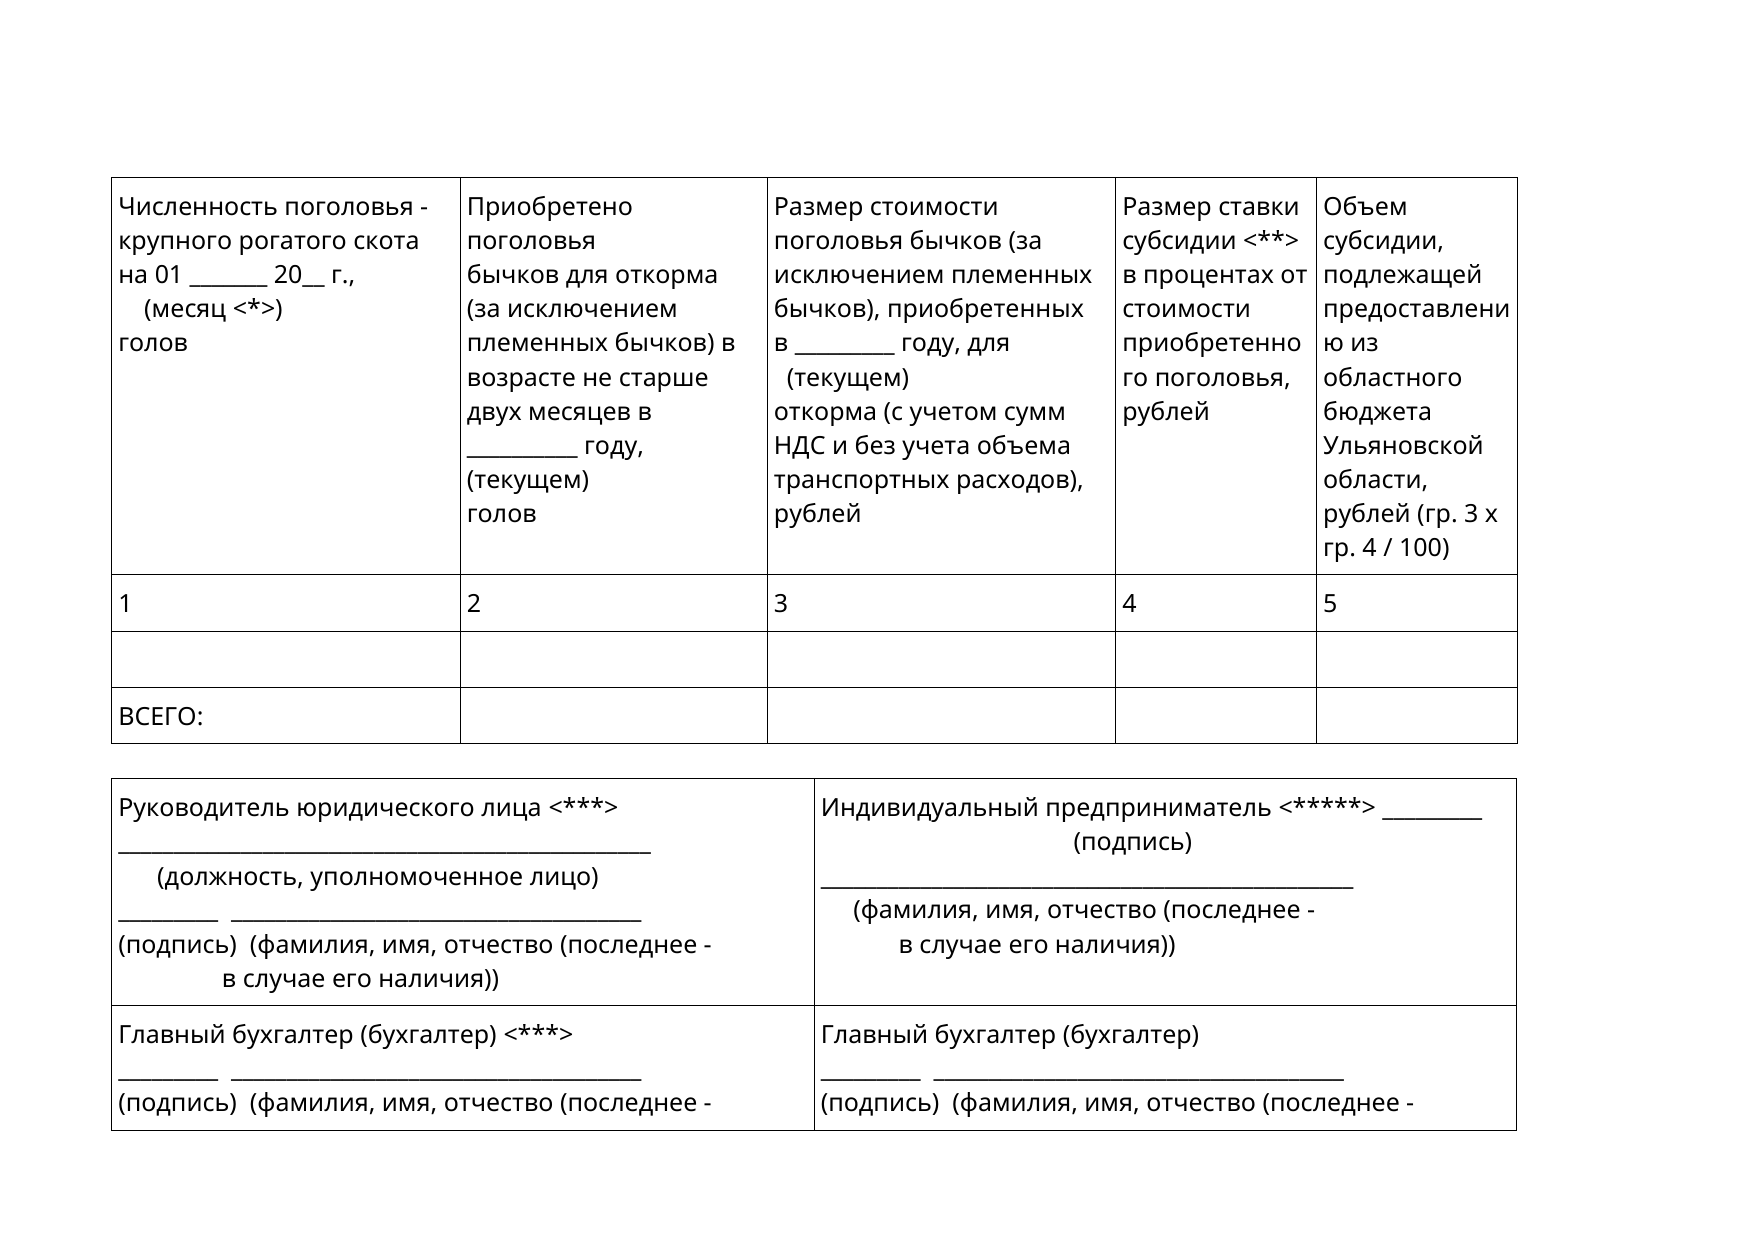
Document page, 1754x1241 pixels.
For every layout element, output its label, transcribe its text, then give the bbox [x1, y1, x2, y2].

table_header Приобретено поголовья бычков для откорма (за исключением племенных бычков) в возрасте не старше двух месяцев в __________ году, (текущем) голов [461, 178, 767, 574]
table_header Индивидуальный предприниматель <*****> _________ (подпись) ________________________________________________ (фамилия, имя, отчество (последнее - в случае его наличия)) [815, 779, 1516, 1005]
table_cell [768, 632, 1115, 687]
table_cell 2 [461, 575, 767, 631]
table_cell [1317, 688, 1517, 743]
table_cell 5 [1317, 575, 1517, 631]
table_cell [112, 632, 460, 687]
table_header Размер ставки субсидии <**> в процентах от стоимости приобретенного поголовья, рублей [1116, 178, 1316, 574]
table_cell [1116, 632, 1316, 687]
table_header Объем субсидии, подлежащей предоставлению из областного бюджета Ульяновской области, рублей (гр. 3 x гр. 4 / 100) [1317, 178, 1517, 574]
table_header Руководитель юридического лица <***> ________________________________________________ (должность, уполномоченное лицо) _________ _____________________________________ (подпись) (фамилия, имя, отчество (последнее - в случае его наличия)) [112, 779, 814, 1005]
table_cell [815, 1006, 1516, 1129]
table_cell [112, 1006, 814, 1129]
table_cell [1116, 688, 1316, 743]
table_cell [1317, 632, 1517, 687]
table_cell 1 [112, 575, 460, 631]
table_cell [768, 688, 1115, 743]
table_cell 4 [1116, 575, 1316, 631]
table_cell [461, 632, 767, 687]
table_cell 3 [768, 575, 1115, 631]
table_header Численность поголовья - крупного рогатого скота на 01 _______ 20__ г., (месяц <*>) голов [112, 178, 460, 574]
table_cell ВСЕГО: [112, 688, 460, 743]
table_header Размер стоимости поголовья бычков (за исключением племенных бычков), приобретенных в _________ году, для (текущем) откорма (с учетом сумм НДС и без учета объема транспортных расходов), рублей [768, 178, 1115, 574]
table_cell [461, 688, 767, 743]
